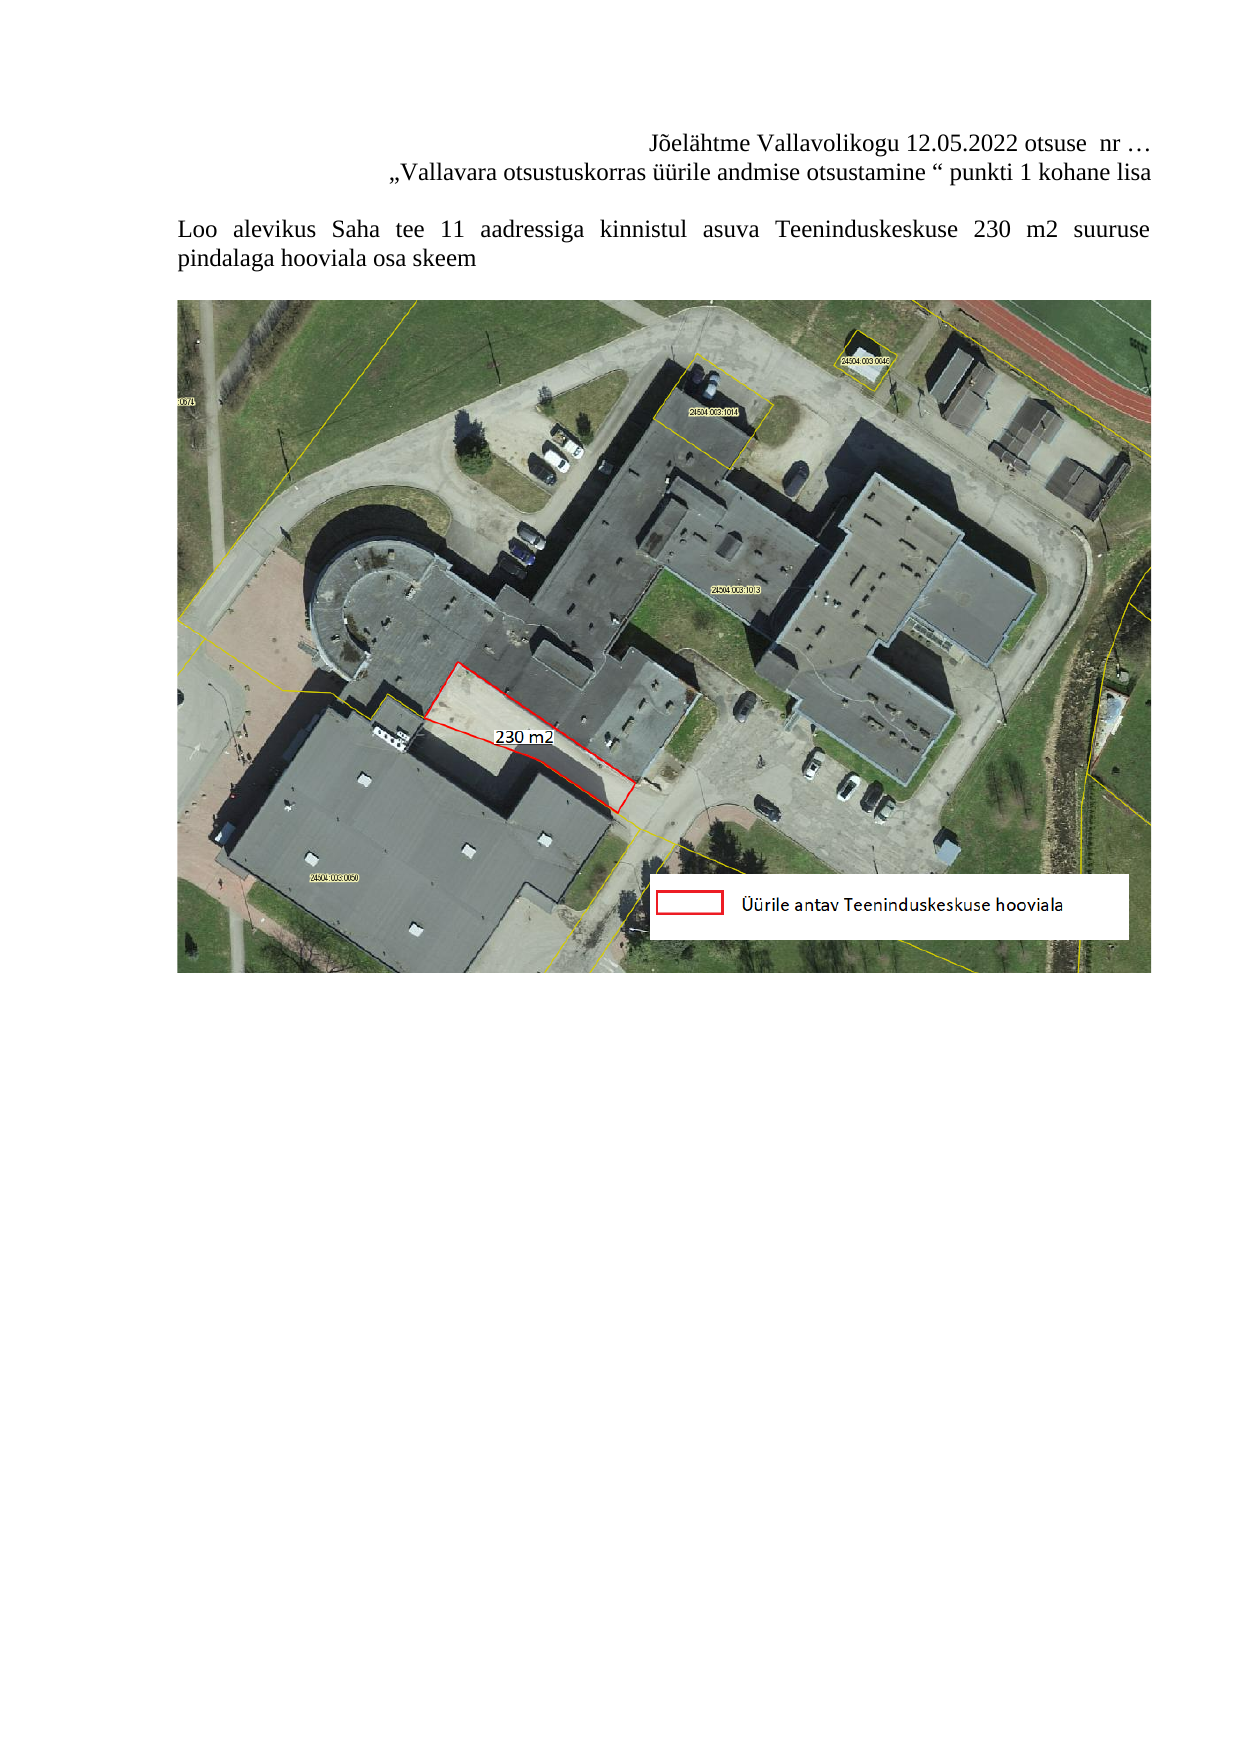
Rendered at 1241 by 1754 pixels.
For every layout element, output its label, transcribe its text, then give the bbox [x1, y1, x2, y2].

text „Vallavara otsustuskorras üürile andmise otsustamine “ punkti 1 kohane lisa [177, 157, 1152, 186]
picture [177, 300, 1152, 973]
text Loo alevikus Saha tee 11 aadressiga kinnistul asuva Teeninduskeskuse 230 m2 suuruse pindalaga hooviala osa skeem [177, 214, 1152, 272]
text Jõelähtme Vallavolikogu 12.05.2022 otsuse nr … [177, 128, 1152, 157]
